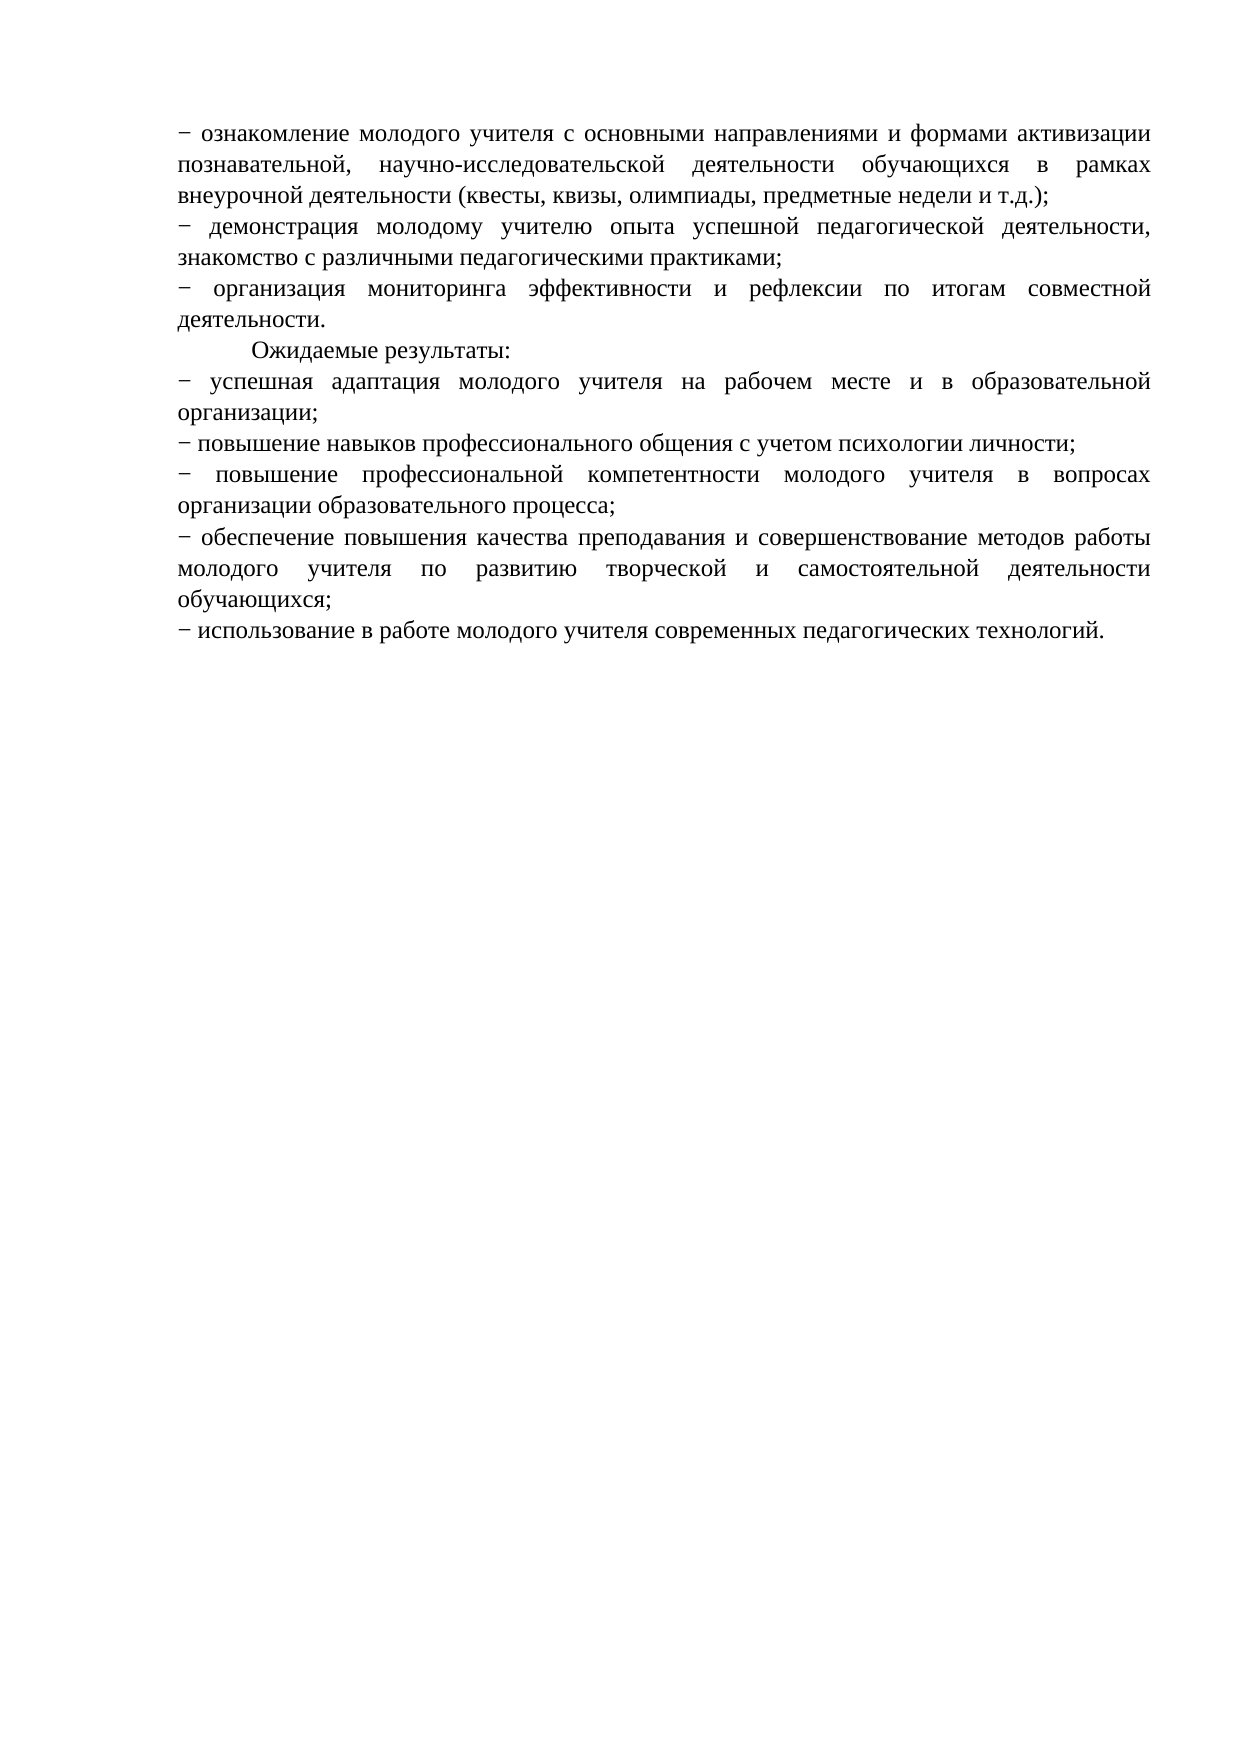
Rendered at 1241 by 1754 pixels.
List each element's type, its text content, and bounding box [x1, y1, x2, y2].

text − организация мониторинга эффективности и рефлексии по итогам совместной деятельности. [177, 273, 1152, 333]
text − повышение профессиональной компетентности молодого учителя в вопросах организации образовательного процесса; [177, 459, 1152, 519]
text Ожидаемые результаты: [177, 335, 1152, 364]
text − использование в работе молодого учителя современных педагогических технологий. [177, 615, 1152, 643]
text − успешная адаптация молодого учителя на рабочем месте и в образовательной организации; [177, 366, 1152, 426]
text − демонстрация молодому учителю опыта успешной педагогической деятельности, знакомство с различными педагогическими практиками; [177, 211, 1152, 271]
text − повышение навыков профессионального общения с учетом психологии личности; [177, 428, 1152, 457]
text − обеспечение повышения качества преподавания и совершенствование методов работы молодого учителя по развитию творческой и самостоятельной деятельности обучающихся; [177, 522, 1152, 612]
text − ознакомление молодого учителя с основными направлениями и формами активизации познавательной, научно-исследовательской деятельности обучающихся в рамках внеурочной деятельности (квесты, квизы, олимпиады, предметные недели и т.д.); [177, 118, 1152, 209]
